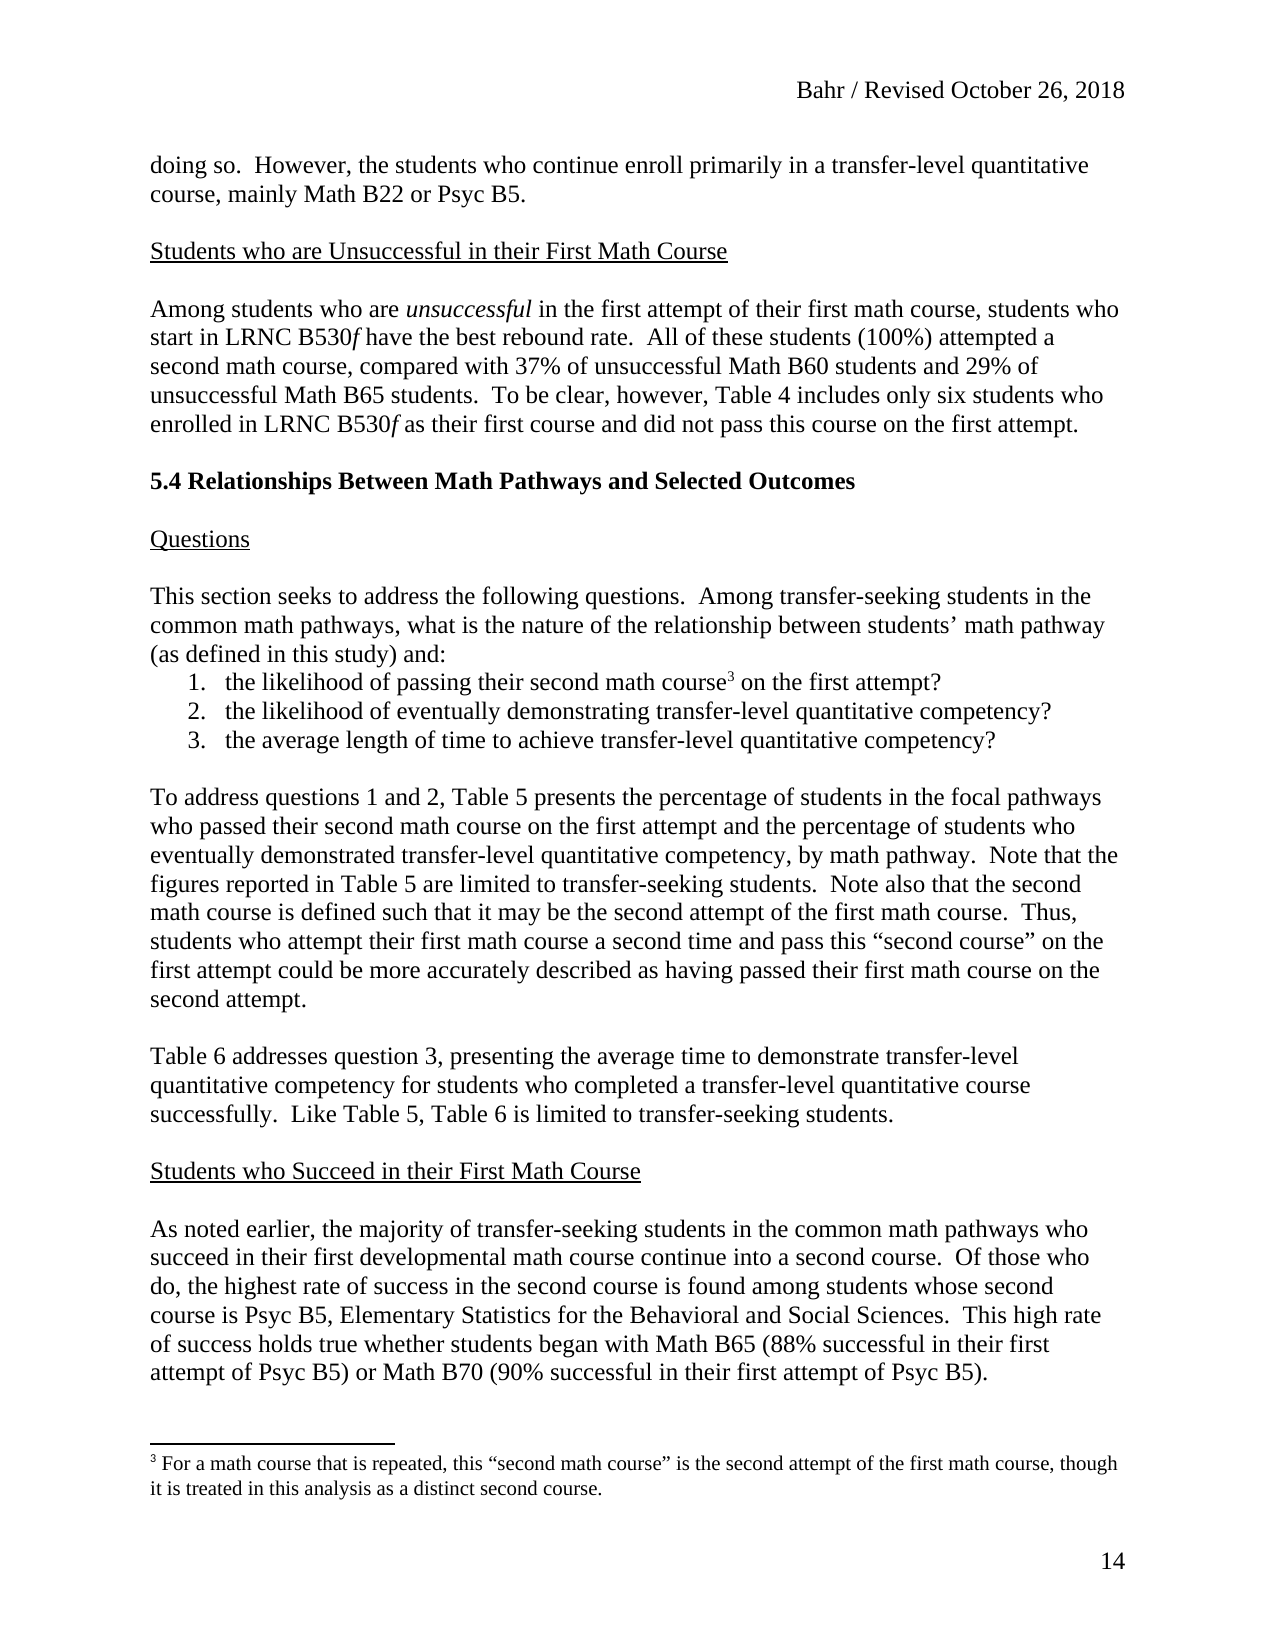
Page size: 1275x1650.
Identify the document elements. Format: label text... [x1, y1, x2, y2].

list the likelihood of passing their second math course on the first attempt? [187, 667, 1125, 696]
text To address questions 1 and 2, Table 5 presents the percentage of students in the focal pathways who passed their second math course on the first attempt and the percentage of students who eventually demonstrated transfer-level quantitative competency, by math pathway. Note that the figures reported in Table 5 are limited to transfer-seeking students. Note also that the second math course is defined such that it may be the second attempt of the first math course. Thus, students who attempt their first math course a second time and pass this “second course” on the first attempt could be more accurately described as having passed their first math course on the second attempt. [150, 782, 1125, 1012]
text Table 6 addresses question 3, presenting the average time to demonstrate transfer-level quantitative competency for students who completed a transfer-level quantitative course successfully. Like Table 5, Table 6 is limited to transfer-seeking students. [150, 1041, 1125, 1127]
text This section seeks to address the following questions. Among transfer-seeking students in the common math pathways, what is the nature of the relationship between students’ math pathway (as defined in this study) and: [150, 581, 1125, 667]
text Questions [150, 524, 1125, 552]
text Students who are Unsuccessful in their First Math Course [150, 236, 1125, 265]
text Students who Succeed in their First Math Course [150, 1156, 1125, 1185]
text 5.4 Relationships Between Math Pathways and Selected Outcomes [150, 466, 1125, 495]
list the likelihood of eventually demonstrating transfer-level quantitative competency? [187, 696, 1125, 725]
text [150, 150, 1125, 207]
text As noted earlier, the majority of transfer-seeking students in the common math pathways who succeed in their first developmental math course continue into a second course. Of those who do, the highest rate of success in the second course is found among students whose second course is Psyc B5, Elementary Statistics for the Behavioral and Social Sciences. This high rate of success holds true whether students began with Math B65 (88% successful in their first attempt of Psyc B5) or Math B70 (90% successful in their first attempt of Psyc B5). [150, 1214, 1125, 1386]
list the average length of time to achieve transfer-level quantitative competency? [187, 725, 1125, 754]
text Among students who are unsuccessful in the first attempt of their first math course, students who start in LRNC B530f have the best rebound rate. All of these students (100%) attempted a second math course, compared with 37% of unsuccessful Math B60 students and 29% of unsuccessful Math B65 students. To be clear, however, Table 4 includes only six students who enrolled in LRNC B530f as their first course and did not pass this course on the first attempt. [150, 294, 1125, 437]
